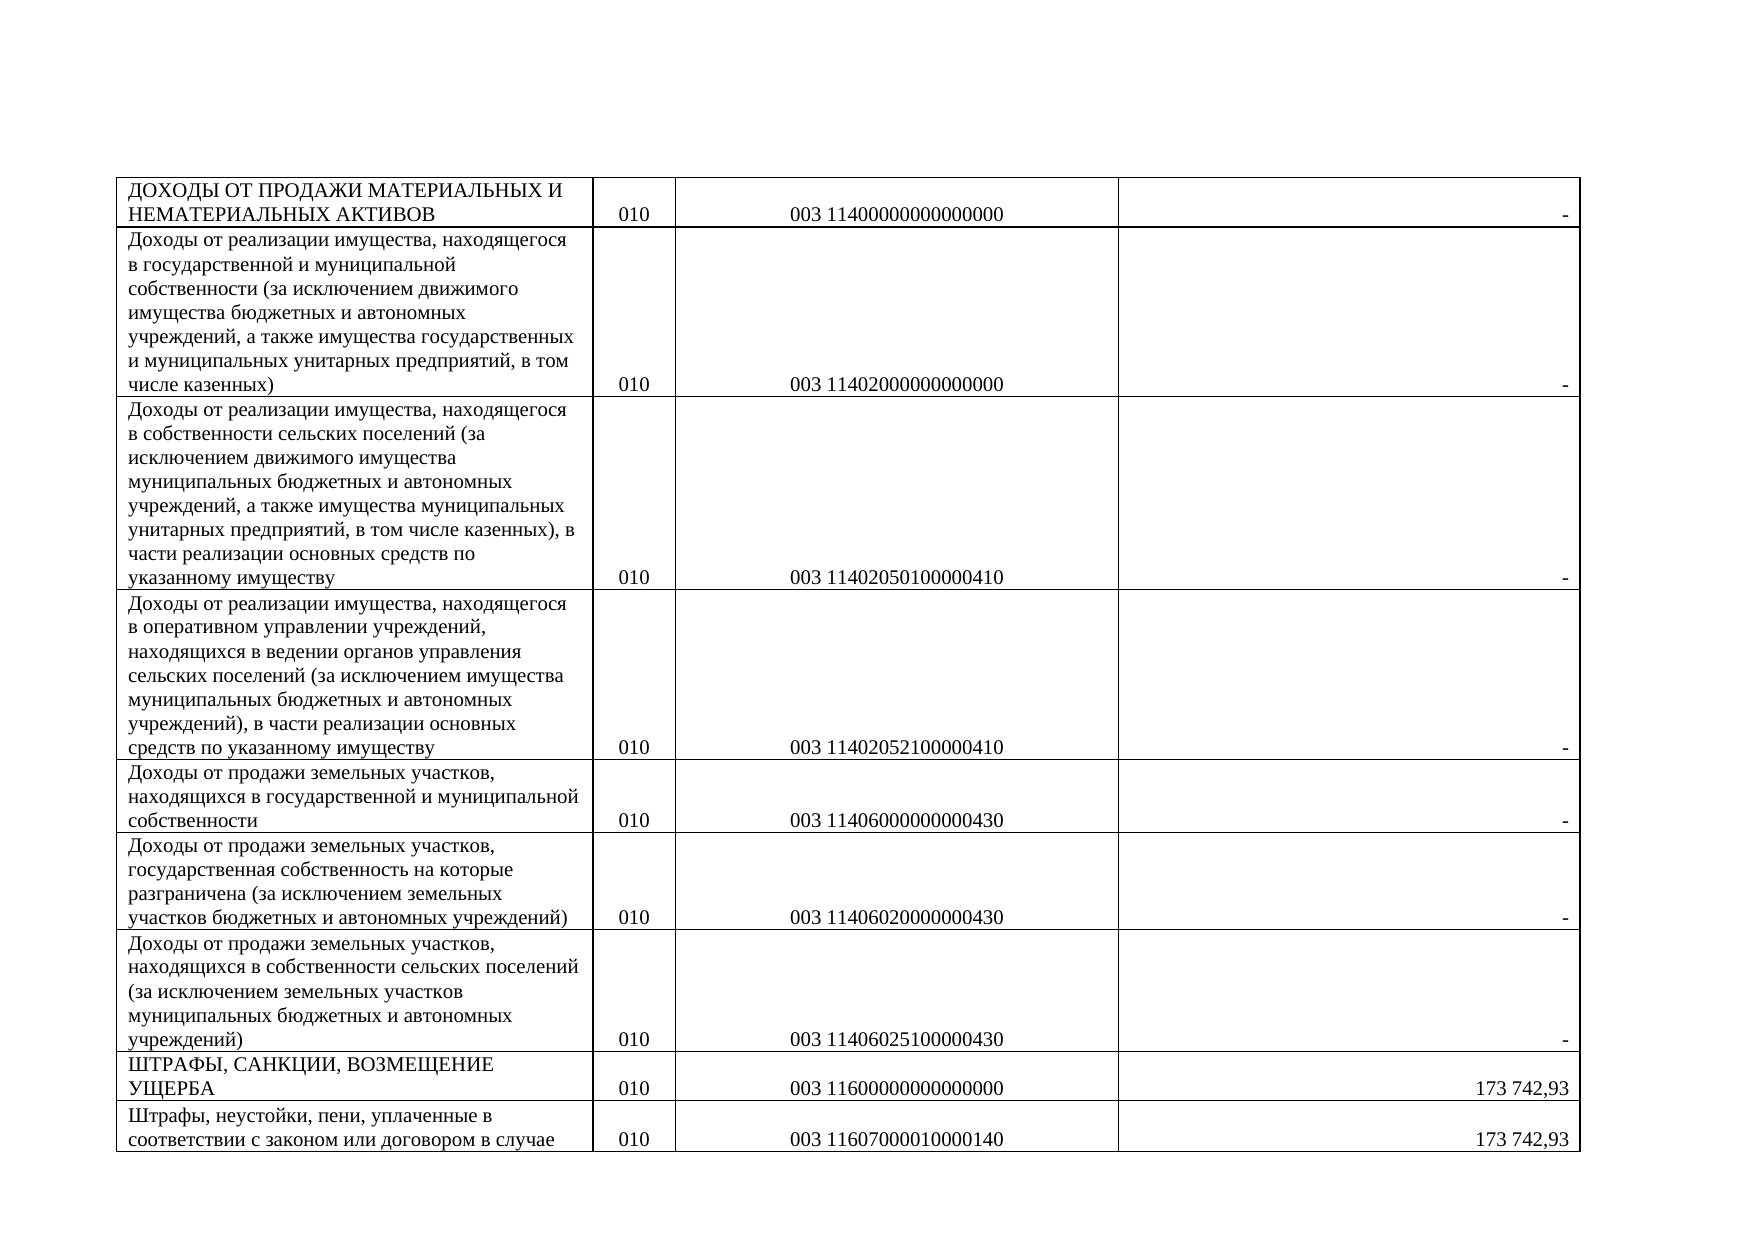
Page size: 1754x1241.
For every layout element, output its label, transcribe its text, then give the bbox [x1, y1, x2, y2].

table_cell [117, 1101, 592, 1151]
table_cell 003 11406000000000430 [676, 760, 1118, 832]
table_cell - [1119, 590, 1579, 759]
table_cell 010 [594, 590, 675, 759]
table_cell 010 [594, 930, 675, 1051]
table_cell - [1119, 228, 1579, 396]
table_cell ШТРАФЫ, САНКЦИИ, ВОЗМЕЩЕНИЕ УЩЕРБА [117, 1052, 592, 1100]
table_cell 010 [594, 1052, 675, 1100]
table_cell Доходы от продажи земельных участков, государственная собственность на которые разграничена (за исключением земельных участков бюджетных и автономных учреждений) [117, 833, 592, 929]
table_cell 010 [594, 178, 675, 226]
table_cell 003 11600000000000000 [676, 1052, 1118, 1100]
table_cell Доходы от реализации имущества, находящегося в государственной и муниципальной собственности (за исключением движимого имущества бюджетных и автономных учреждений, а также имущества государственных и муниципальных унитарных предприятий, в том числе казенных) [117, 228, 592, 396]
table_cell 003 11402000000000000 [676, 228, 1118, 396]
table_cell 173 742,93 [1119, 1052, 1579, 1100]
table_cell Доходы от реализации имущества, находящегося в собственности сельских поселений (за исключением движимого имущества муниципальных бюджетных и автономных учреждений, а также имущества муниципальных унитарных предприятий, в том числе казенных), в части реализации основных средств по указанному имуществу [117, 397, 592, 589]
table_cell Доходы от реализации имущества, находящегося в оперативном управлении учреждений, находящихся в ведении органов управления сельских поселений (за исключением имущества муниципальных бюджетных и автономных учреждений), в части реализации основных средств по указанному имуществу [117, 590, 592, 759]
table_cell - [1119, 833, 1579, 929]
table_cell - [1119, 930, 1579, 1051]
table_cell 003 11400000000000000 [676, 178, 1118, 226]
table_cell 010 [594, 760, 675, 832]
table_cell 003 11406020000000430 [676, 833, 1118, 929]
table_cell 010 [594, 397, 675, 589]
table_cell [676, 1101, 1118, 1151]
table_cell - [1119, 760, 1579, 832]
table_cell - [1119, 397, 1579, 589]
table_cell 010 [594, 1101, 675, 1151]
table_cell ДОХОДЫ ОТ ПРОДАЖИ МАТЕРИАЛЬНЫХ И НЕМАТЕРИАЛЬНЫХ АКТИВОВ [117, 178, 592, 226]
table_cell 173 742,93 [1119, 1101, 1579, 1151]
table_cell 003 11402052100000410 [676, 590, 1118, 759]
table_cell 010 [594, 228, 675, 396]
table_cell 010 [594, 833, 675, 929]
table_cell Доходы от продажи земельных участков, находящихся в собственности сельских поселений (за исключением земельных участков муниципальных бюджетных и автономных учреждений) [117, 930, 592, 1051]
table_cell - [1119, 178, 1579, 226]
table_cell 003 11402050100000410 [676, 397, 1118, 589]
table_cell 003 11406025100000430 [676, 930, 1118, 1051]
table_cell Доходы от продажи земельных участков, находящихся в государственной и муниципальной собственности [117, 760, 592, 832]
